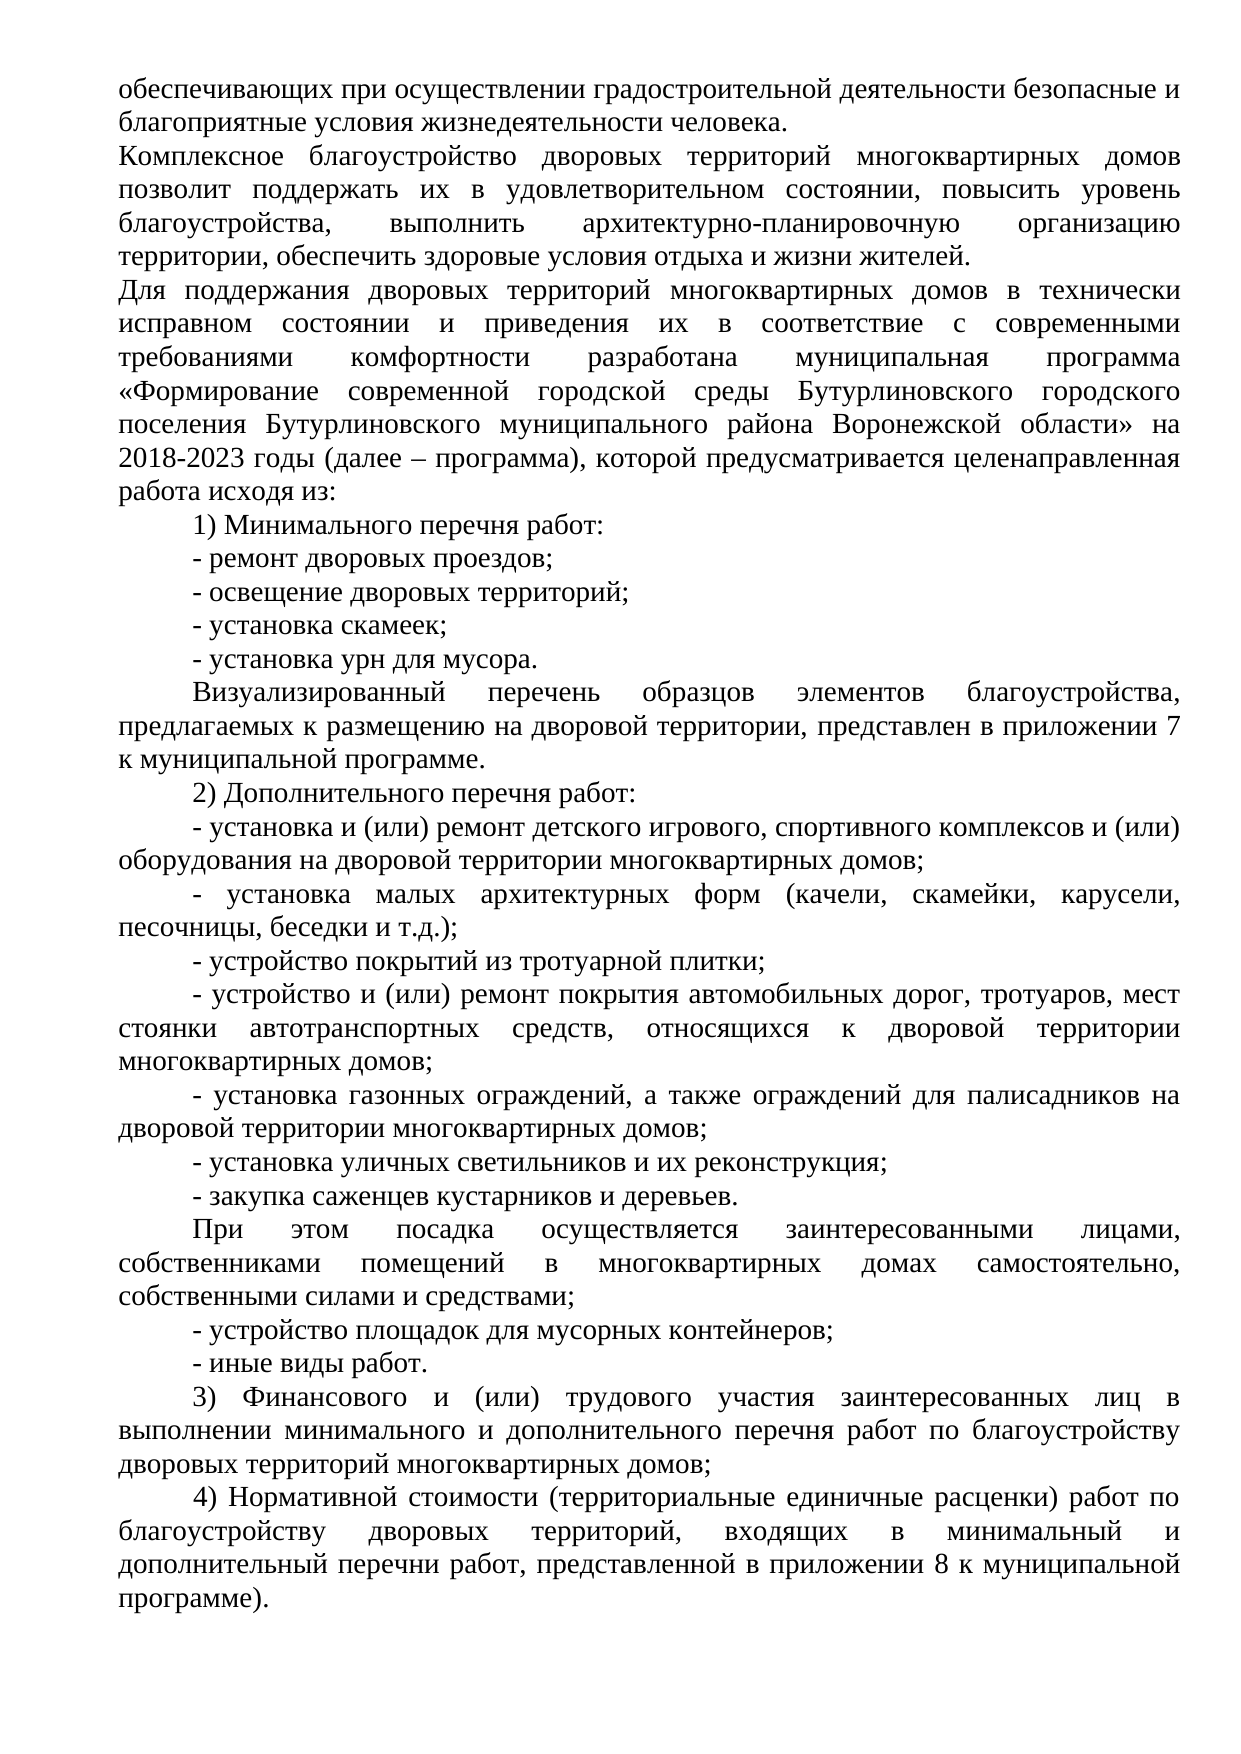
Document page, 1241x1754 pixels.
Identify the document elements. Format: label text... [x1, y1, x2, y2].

text 2) Дополнительного перечня работ: [118, 775, 1181, 809]
text - освещение дворовых территорий; [192, 574, 1181, 607]
text 1) Минимального перечня работ: [118, 507, 1181, 540]
text - установка и (или) ремонт детского игрового, спортивного комплексов и (или) оборудования на дворовой территории многоквартирных домов; [118, 809, 1181, 876]
text Для поддержания дворовых территорий многоквартирных домов в технически исправном состоянии и приведения их в соответствие с современными требованиями комфортности разработана муниципальная программа «Формирование современной городской среды Бутурлиновского городского поселения Бутурлиновского муниципального района Воронежской области» на 2018-2023 годы (далее – программа), которой предусматривается целенаправленная работа исходя из: [118, 272, 1181, 507]
text 3) Финансового и (или) трудового участия заинтересованных лиц в выполнении минимального и дополнительного перечня работ по благоустройству дворовых территорий многоквартирных домов; [118, 1379, 1181, 1479]
text - устройство покрытий из тротуарной плитки; [118, 943, 1181, 976]
text - установка урн для мусора. [192, 641, 1181, 674]
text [118, 71, 1181, 138]
text Комплексное благоустройство дворовых территорий многоквартирных домов позволит поддержать их в удовлетворительном состоянии, повысить уровень благоустройства, выполнить архитектурно-планировочную организацию территории, обеспечить здоровые условия отдыха и жизни жителей. [118, 138, 1181, 272]
text При этом посадка осуществляется заинтересованными лицами, собственниками помещений в многоквартирных домах самостоятельно, собственными силами и средствами; [118, 1211, 1181, 1312]
text - установка газонных ограждений, а также ограждений для палисадников на дворовой территории многоквартирных домов; [118, 1077, 1181, 1144]
text - устройство и (или) ремонт покрытия автомобильных дорог, тротуаров, мест стоянки автотранспортных средств, относящихся к дворовой территории многоквартирных домов; [118, 976, 1181, 1077]
text - устройство площадок для мусорных контейнеров; [118, 1312, 1181, 1345]
text - ремонт дворовых проездов; [192, 540, 1181, 574]
text 4) Нормативной стоимости (территориальные единичные расценки) работ по благоустройству дворовых территорий, входящих в минимальный и дополнительный перечни работ, представленной в приложении 8 к муниципальной программе). [118, 1479, 1181, 1614]
text - установка уличных светильников и их реконструкция; [118, 1144, 1181, 1178]
text - установка скамеек; [192, 607, 1181, 641]
text - иные виды работ. [192, 1345, 1181, 1379]
text Визуализированный перечень образцов элементов благоустройства, предлагаемых к размещению на дворовой территории, представлен в приложении 7 к муниципальной программе. [118, 674, 1181, 775]
text - закупка саженцев кустарников и деревьев. [118, 1178, 1181, 1211]
text - установка малых архитектурных форм (качели, скамейки, карусели, песочницы, беседки и т.д.); [118, 876, 1181, 943]
